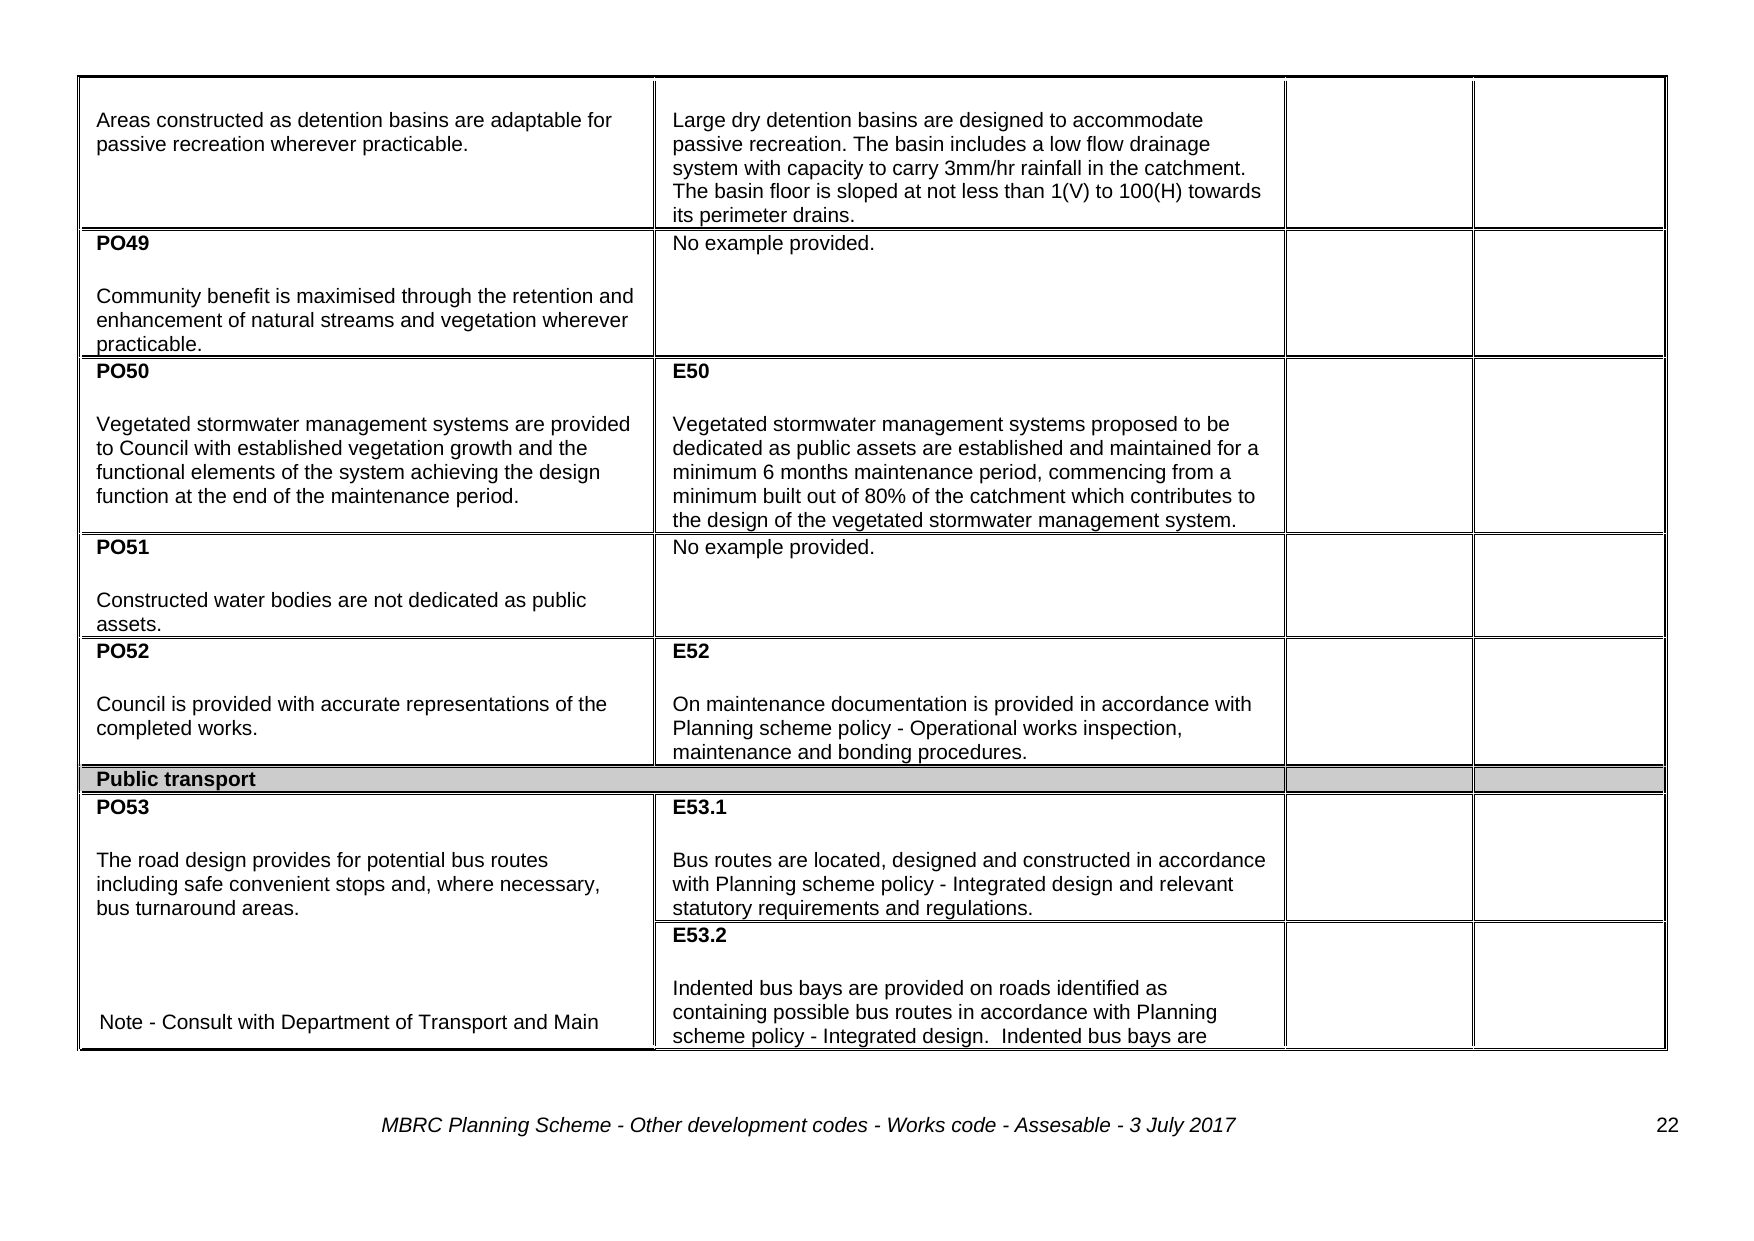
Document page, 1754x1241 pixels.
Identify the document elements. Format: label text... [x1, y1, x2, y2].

table_cell [1287, 639, 1472, 764]
table_cell [1287, 359, 1472, 532]
table_cell PO49 Community benefit is maximised through the retention and enhancement of natural streams and vegetation wherever practicable. [80, 227, 653, 355]
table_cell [655, 923, 1286, 1048]
table_cell PO51 Constructed water bodies are not dedicated as public assets. [78, 532, 654, 636]
table_cell [1286, 923, 1473, 1048]
table_cell E52 On maintenance documentation is provided in accordance with Planning scheme policy - Operational works inspection, maintenance and bonding procedures. [656, 639, 1284, 764]
table_cell E53.1 Bus routes are located, designed and constructed in accordance with Planning scheme policy - Integrated design and relevant statutory requirements and regulations. [656, 795, 1284, 919]
table_cell PO52 Council is provided with accurate representations of the completed works. [78, 636, 654, 764]
table_cell [1474, 920, 1665, 1048]
table_cell PO50 Vegetated stormwater management systems are provided to Council with established vegetation growth and the functional elements of the system achieving the design function at the end of the maintenance period. [80, 355, 653, 532]
table_cell [1475, 227, 1665, 355]
table_cell Public transport [80, 764, 1284, 791]
table_cell [1474, 78, 1664, 227]
table_cell [1286, 78, 1473, 227]
table_cell [1474, 532, 1666, 636]
table_cell [1287, 768, 1472, 791]
table_cell [1475, 355, 1665, 532]
table_cell [1287, 795, 1472, 919]
table_cell [1287, 535, 1472, 636]
table_cell [1475, 791, 1665, 919]
table_cell [1475, 764, 1665, 791]
table_cell [1474, 636, 1666, 764]
table_cell No example provided. [656, 231, 1284, 355]
table_cell PO53 The road design provides for potential bus routes including safe convenient stops and, where necessary, bus turnaround areas. [80, 791, 654, 1048]
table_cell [80, 78, 654, 227]
table_cell E50 Vegetated stormwater management systems proposed to be dedicated as public assets are established and maintained for a minimum 6 months maintenance period, commencing from a minimum built out of 80% of the catchment which contributes to the design of the vegetated stormwater management system. [656, 359, 1284, 532]
table_cell No example provided. [656, 535, 1284, 636]
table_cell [655, 78, 1286, 227]
table_cell [1287, 231, 1472, 355]
